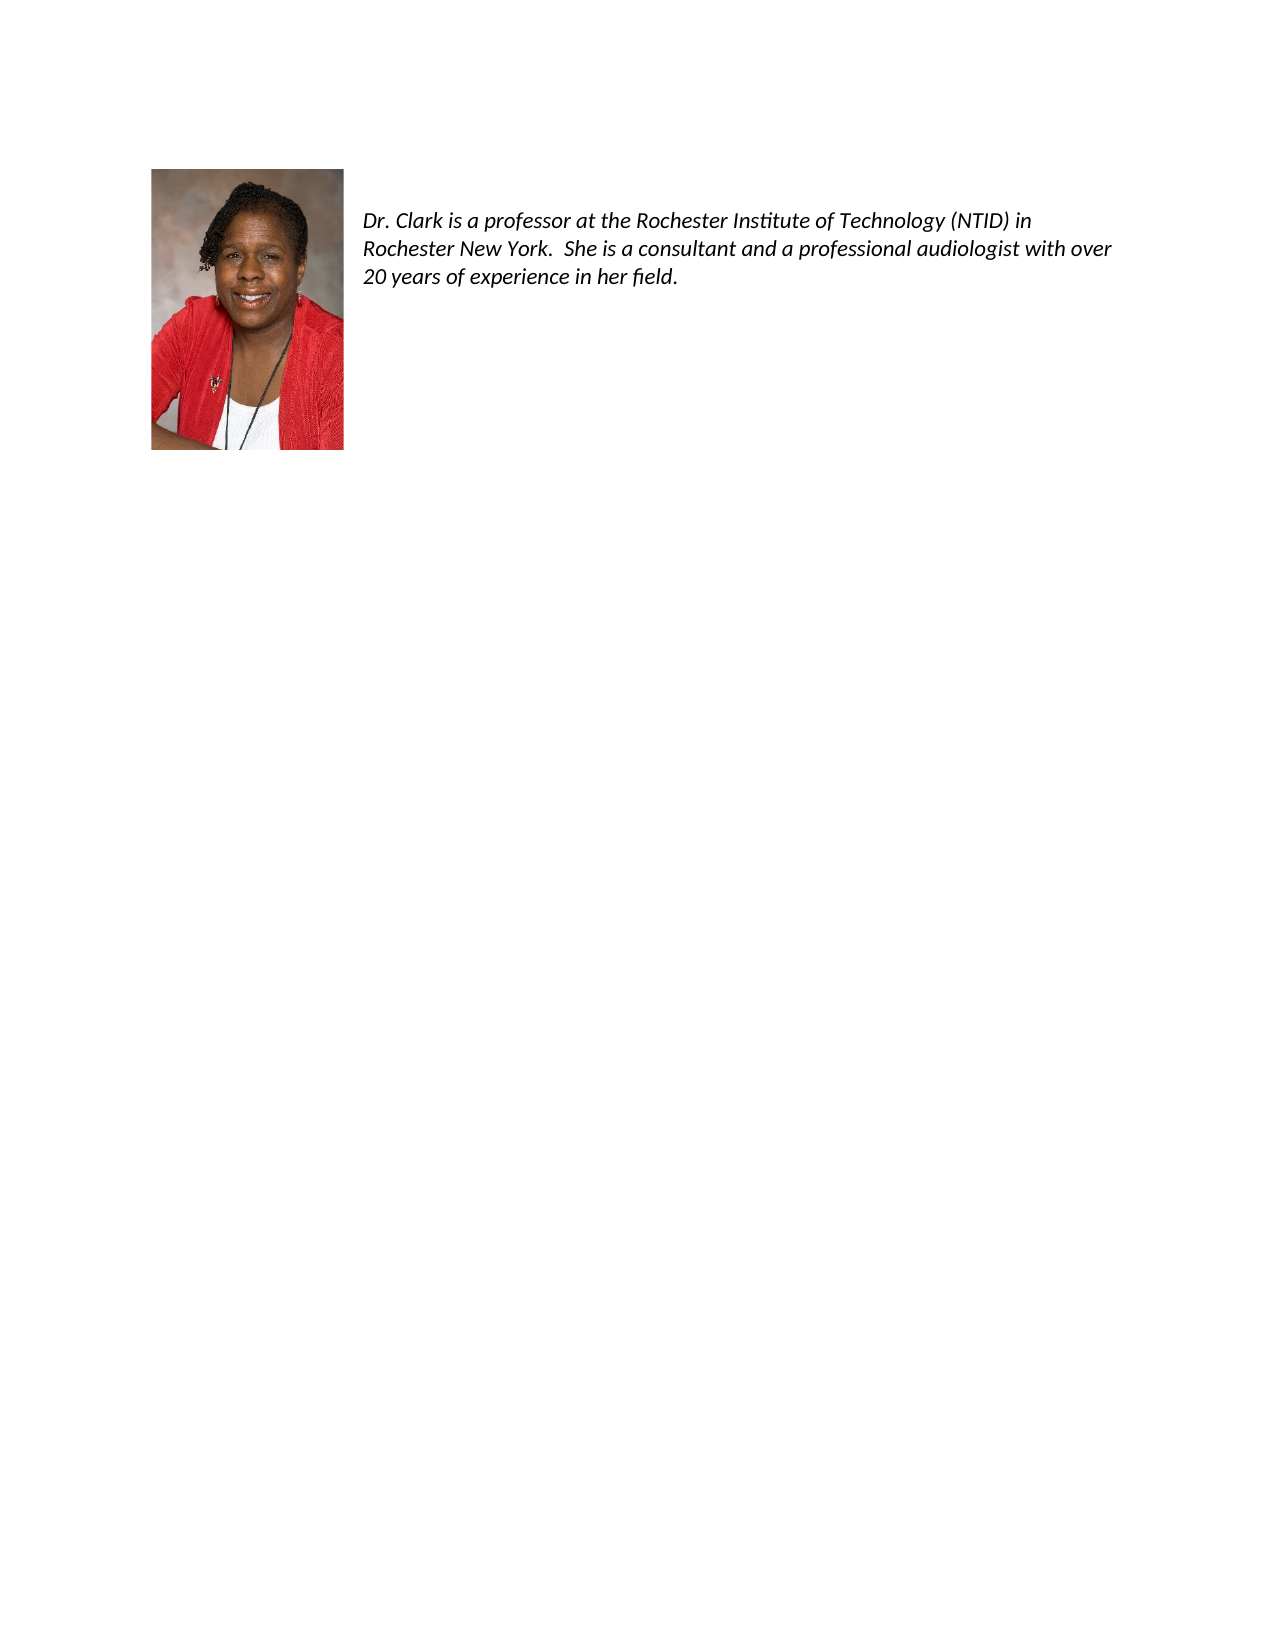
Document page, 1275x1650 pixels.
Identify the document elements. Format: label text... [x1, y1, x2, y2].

picture [150, 169, 344, 448]
text Dr. Clark is a professor at the Rochester Institute of Technology (NTID) in Rochester New York. She is a consultant and a professional audiologist with over 20 years of experience in her field. [344, 206, 1125, 290]
